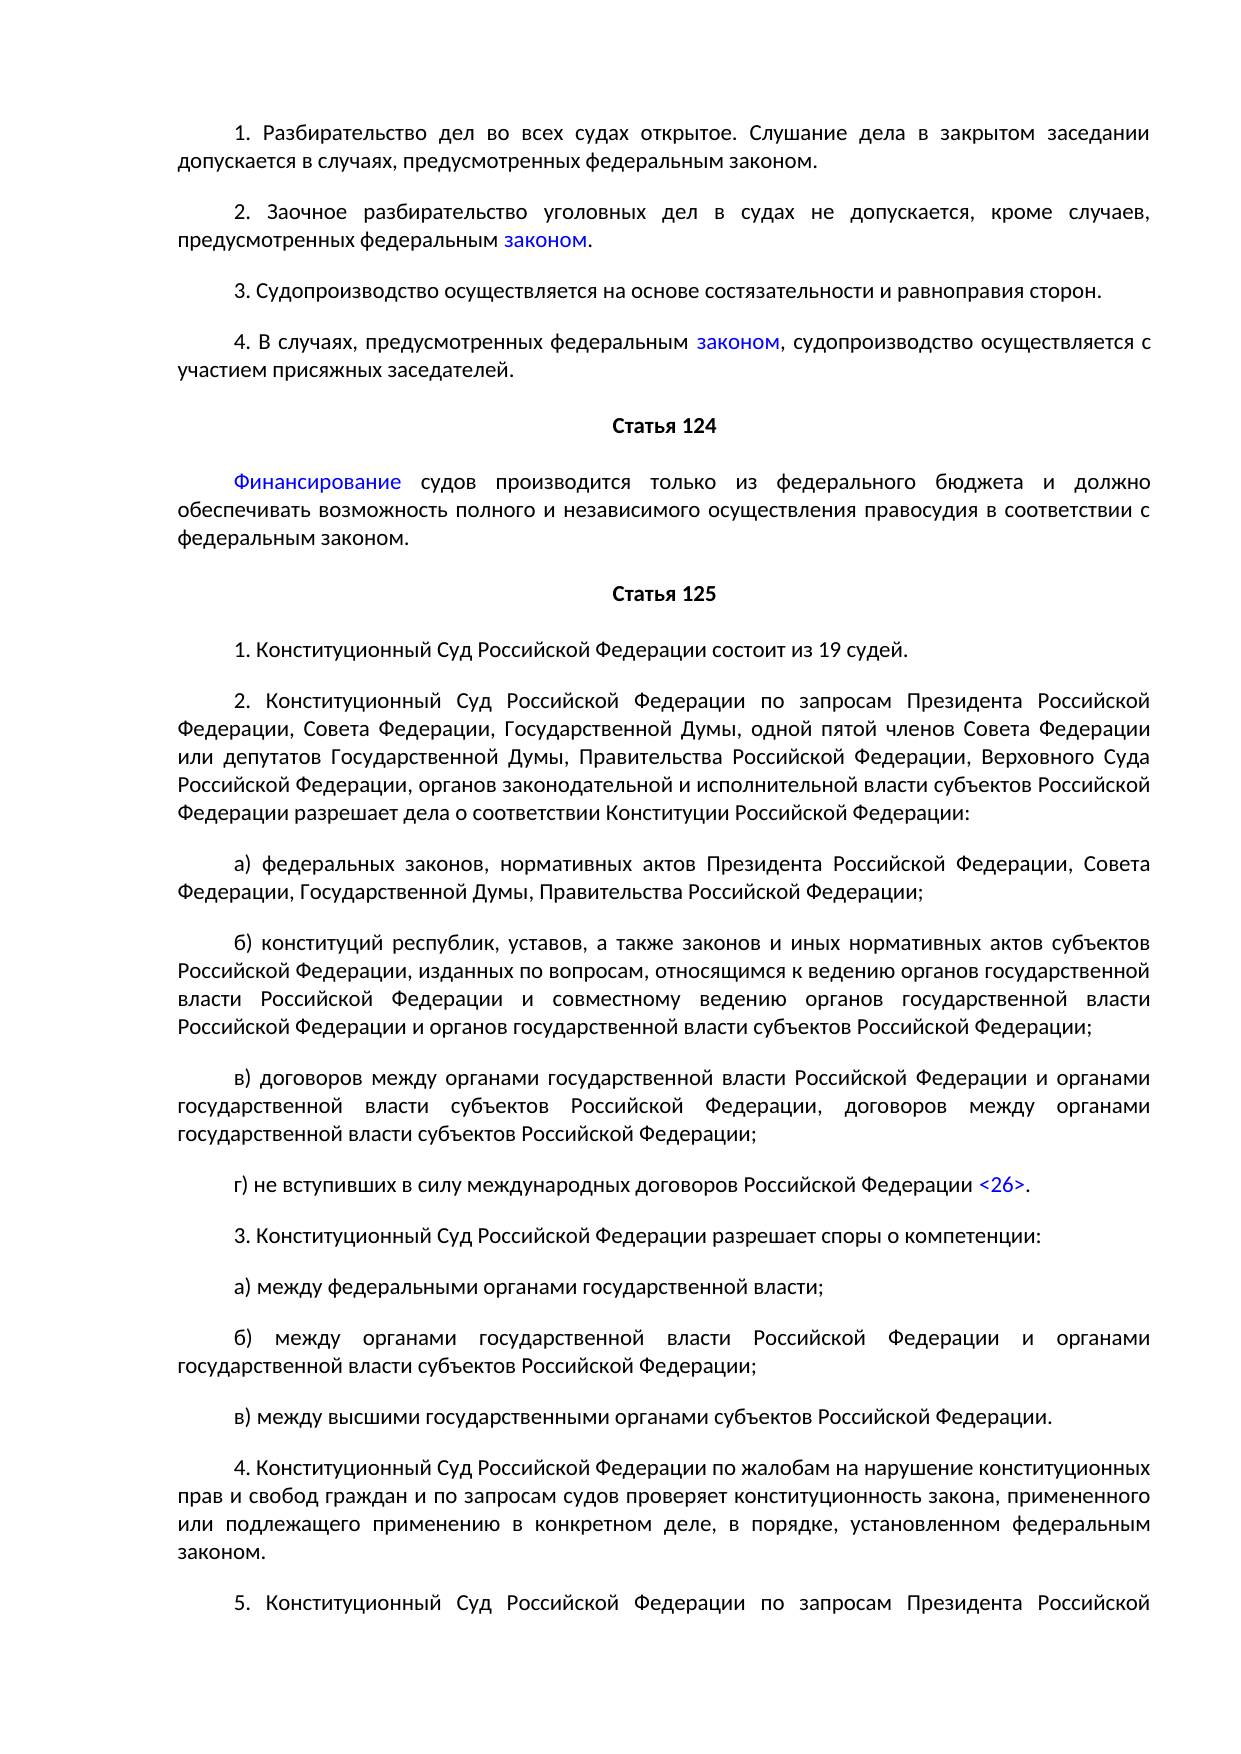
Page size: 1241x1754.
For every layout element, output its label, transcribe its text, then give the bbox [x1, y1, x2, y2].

text 3. Судопроизводство осуществляется на основе состязательности и равноправия сторон. [177, 276, 1152, 304]
text Финансирование судов производится только из федерального бюджета и должно обеспечивать возможность полного и независимого осуществления правосудия в соответствии с федеральным законом. [177, 467, 1152, 551]
text 3. Конституционный Суд Российской Федерации разрешает споры о компетенции: [177, 1221, 1152, 1249]
text 4. Конституционный Суд Российской Федерации по жалобам на нарушение конституционных прав и свобод граждан и по запросам судов проверяет конституционность закона, примененного или подлежащего применению в конкретном деле, в порядке, установленном федеральным законом. [177, 1453, 1152, 1565]
text в) между высшими государственными органами субъектов Российской Федерации. [177, 1402, 1152, 1430]
text а) федеральных законов, нормативных актов Президента Российской Федерации, Совета Федерации, Государственной Думы, Правительства Российской Федерации; [177, 849, 1152, 905]
text а) между федеральными органами государственной власти; [177, 1272, 1152, 1300]
text 2. Конституционный Суд Российской Федерации по запросам Президента Российской Федерации, Совета Федерации, Государственной Думы, одной пятой членов Совета Федерации или депутатов Государственной Думы, Правительства Российской Федерации, Верховного Суда Российской Федерации, органов законодательной и исполнительной власти субъектов Российской Федерации разрешает дела о соответствии Конституции Российской Федерации: [177, 686, 1152, 826]
text 1. Разбирательство дел во всех судах открытое. Слушание дела в закрытом заседании допускается в случаях, предусмотренных федеральным законом. [177, 118, 1152, 174]
text б) между органами государственной власти Российской Федерации и органами государственной власти субъектов Российской Федерации; [177, 1323, 1152, 1379]
text б) конституций республик, уставов, а также законов и иных нормативных актов субъектов Российской Федерации, изданных по вопросам, относящимся к ведению органов государственной власти Российской Федерации и совместному ведению органов государственной власти Российской Федерации и органов государственной власти субъектов Российской Федерации; [177, 928, 1152, 1040]
title Статья 124 [177, 411, 1152, 439]
text в) договоров между органами государственной власти Российской Федерации и органами государственной власти субъектов Российской Федерации, договоров между органами государственной власти субъектов Российской Федерации; [177, 1063, 1152, 1147]
text г) не вступивших в силу международных договоров Российской Федерации <26>. [177, 1170, 1152, 1198]
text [177, 1588, 1152, 1616]
title Статья 125 [177, 579, 1152, 607]
text 4. В случаях, предусмотренных федеральным законом, судопроизводство осуществляется с участием присяжных заседателей. [177, 327, 1152, 383]
text 1. Конституционный Суд Российской Федерации состоит из 19 судей. [177, 635, 1152, 663]
text 2. Заочное разбирательство уголовных дел в судах не допускается, кроме случаев, предусмотренных федеральным законом. [177, 197, 1152, 253]
